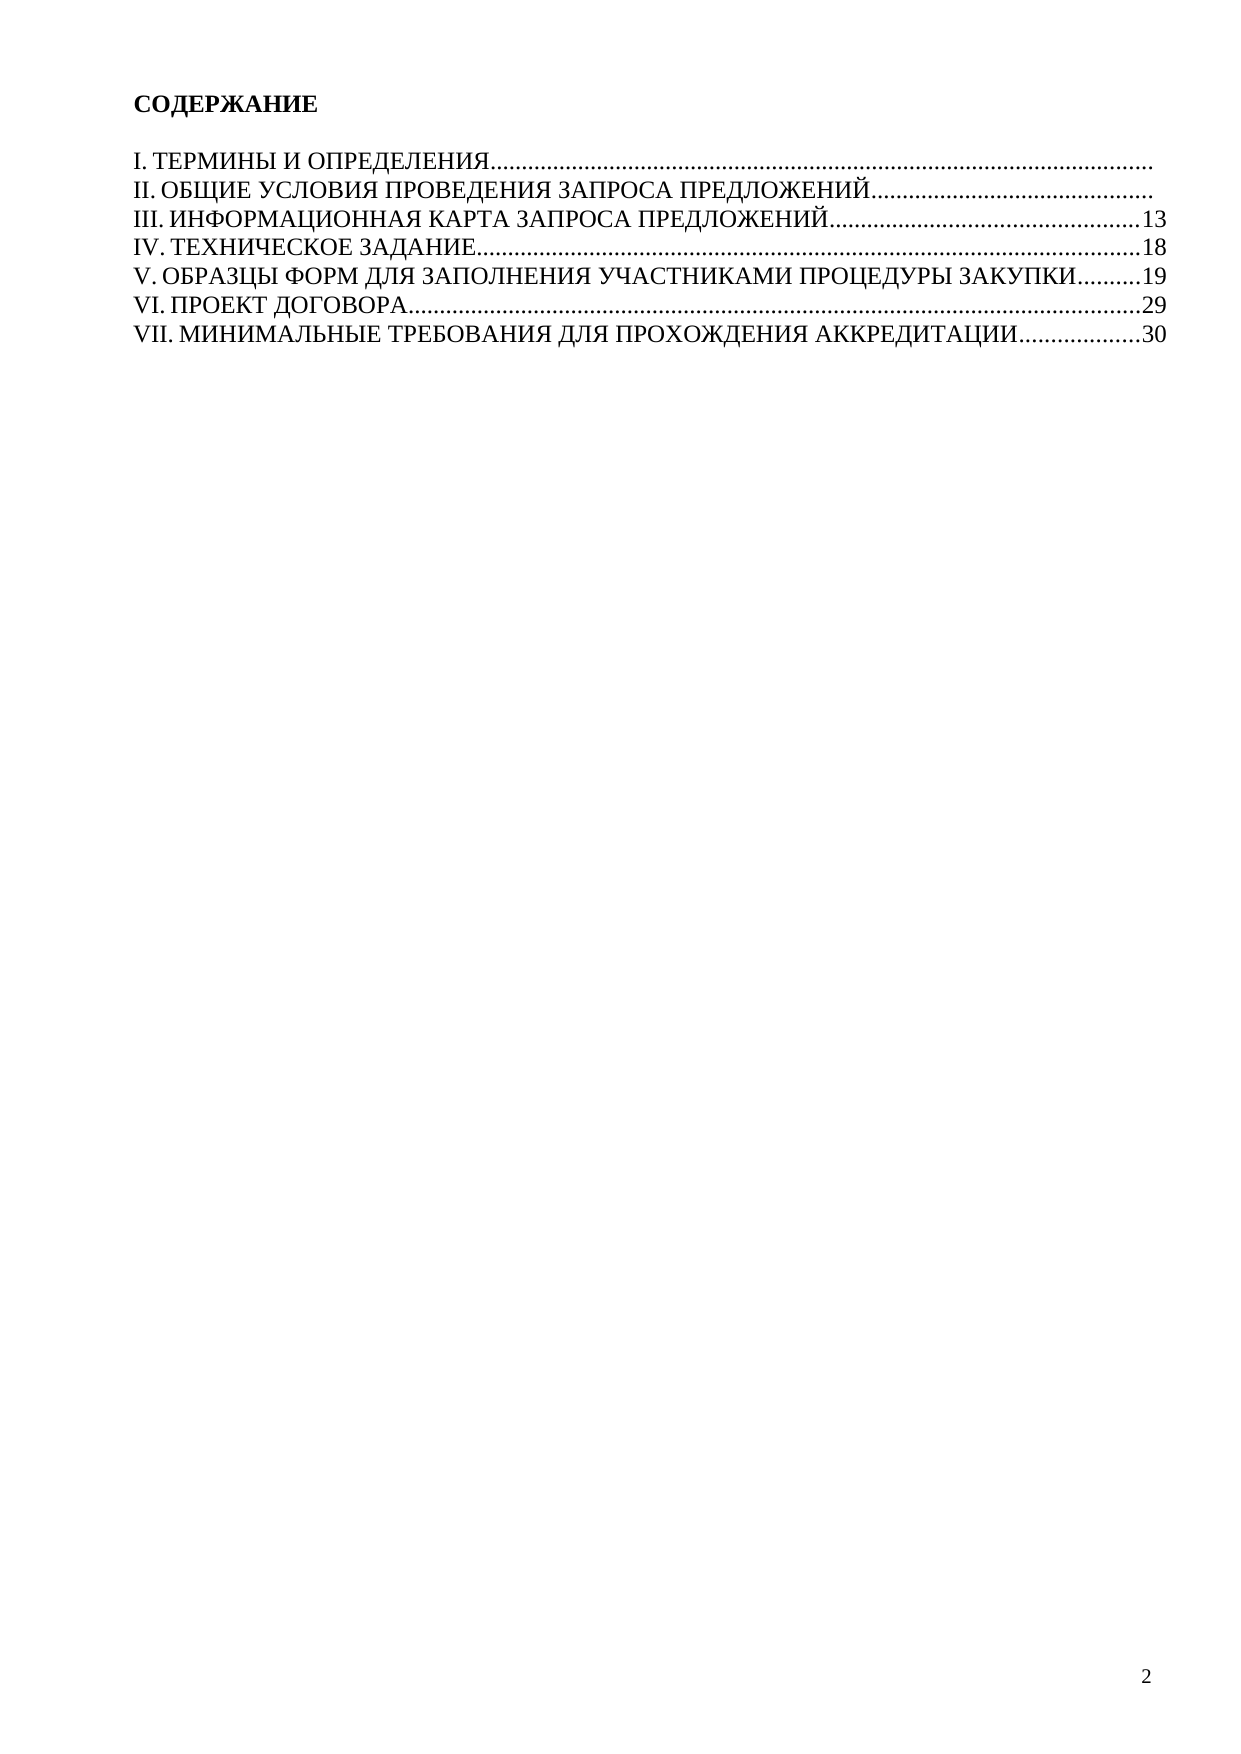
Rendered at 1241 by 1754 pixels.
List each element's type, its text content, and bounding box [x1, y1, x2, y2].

text СОДЕРЖАНИЕ [133, 89, 1152, 117]
